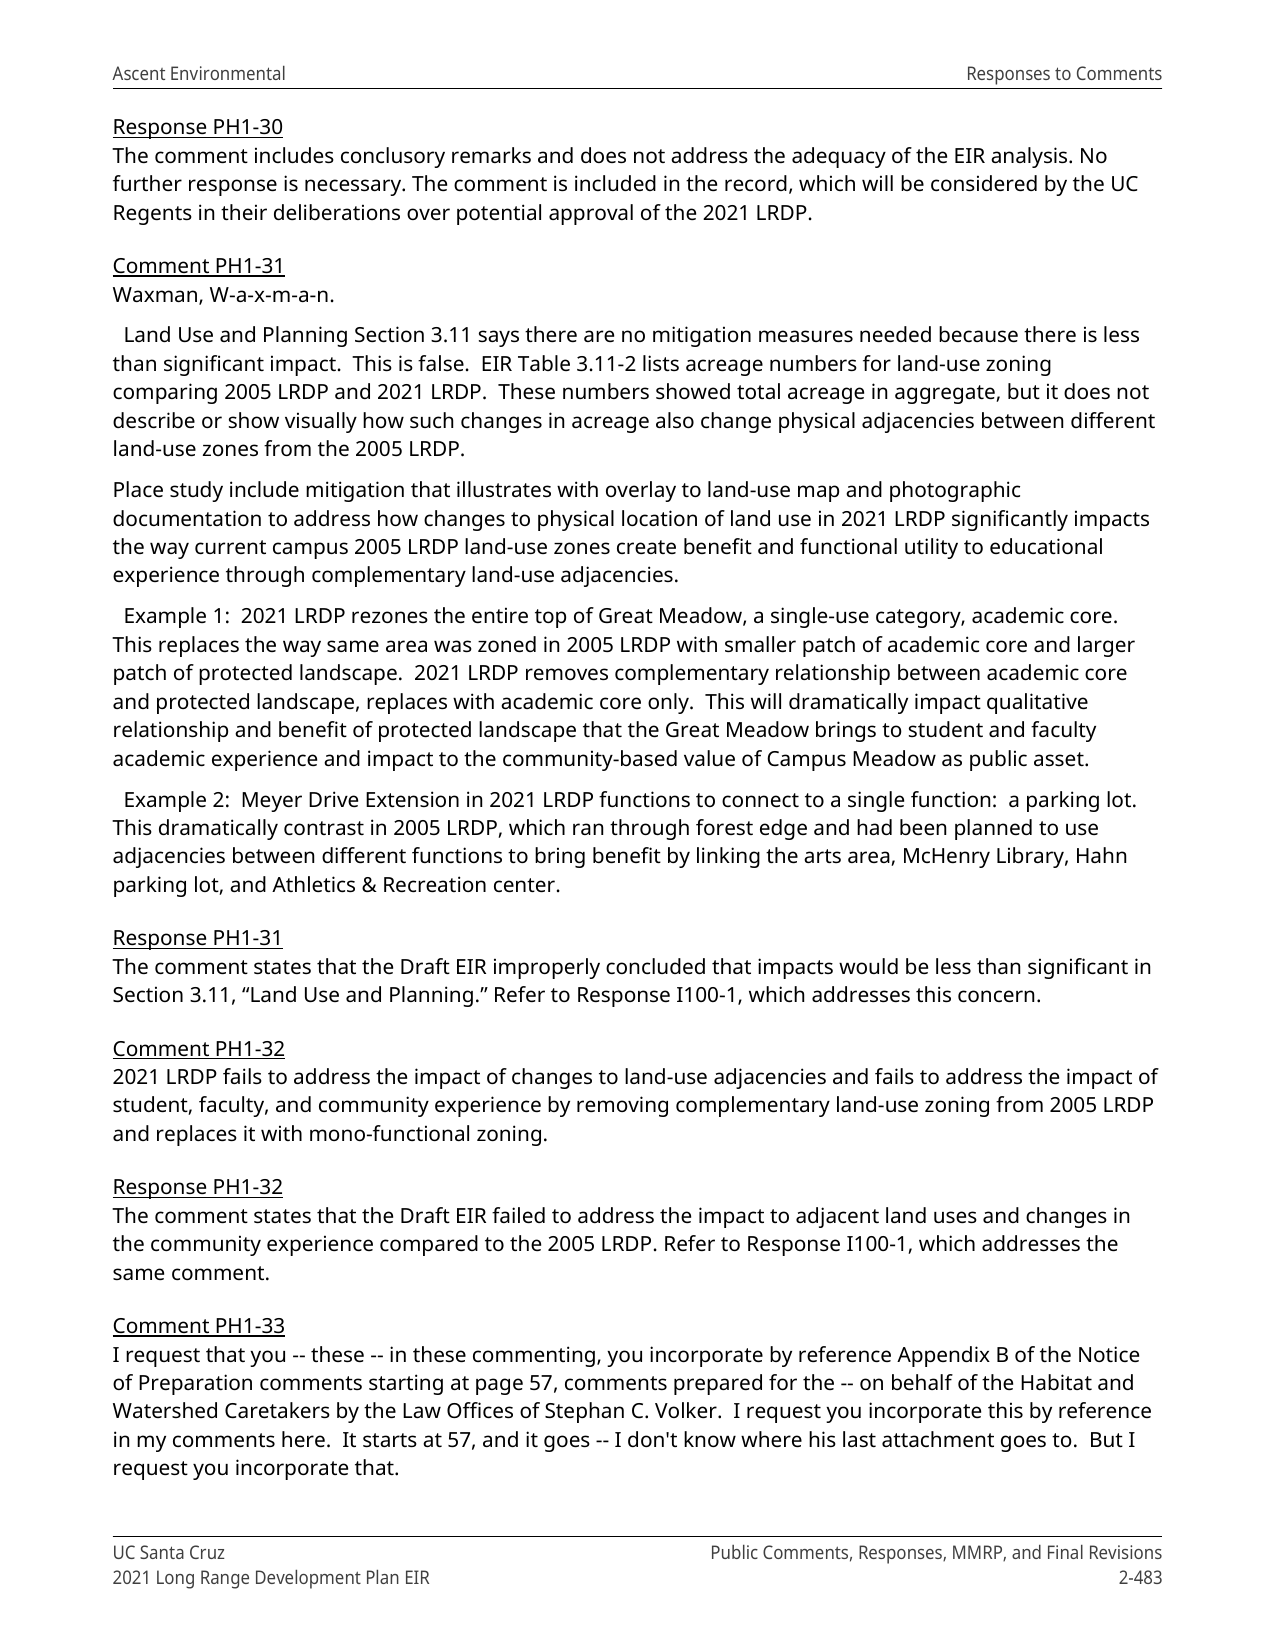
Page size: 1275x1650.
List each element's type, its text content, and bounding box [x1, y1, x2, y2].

text The comment states that the Draft EIR improperly concluded that impacts would be less than significant in Section 3.11, “Land Use and Planning.” Refer to Response I100-1, which addresses this concern. [112, 952, 1162, 1009]
text 2021 LRDP fails to address the impact of changes to land-use adjacencies and fails to address the impact of student, faculty, and community experience by removing complementary land-use zoning from 2005 LRDP and replaces it with mono-functional zoning. [112, 1062, 1162, 1147]
text Example 2: Meyer Drive Extension in 2021 LRDP functions to connect to a single function: a parking lot. This dramatically contrast in 2005 LRDP, which ran through forest edge and had been planned to use adjacencies between different functions to bring benefit by linking the arts area, McHenry Library, Hahn parking lot, and Athletics & Recreation center. [112, 785, 1162, 898]
text The comment states that the Draft EIR failed to address the impact to adjacent land uses and changes in the community experience compared to the 2005 LRDP. Refer to Response I100-1, which addresses the same comment. [112, 1201, 1162, 1286]
text I request that you -- these -- in these commenting, you incorporate by reference Appendix B of the Notice of Preparation comments starting at page 57, comments prepared for the -- on behalf of the Habitat and Watershed Caretakers by the Law Offices of Stephan C. Volker. I request you incorporate this by reference in my comments here. It starts at 57, and it goes -- I don't know where his last attachment goes to. But I request you incorporate that. [112, 1340, 1162, 1482]
subtitle Comment PH1-32 [112, 1034, 1162, 1062]
text The comment includes conclusory remarks and does not address the adequacy of the EIR analysis. No further response is necessary. The comment is included in the record, which will be considered by the UC Regents in their deliberations over potential approval of the 2021 LRDP. [112, 141, 1162, 226]
subtitle Response PH1-31 [112, 923, 1162, 952]
subtitle Comment PH1-31 [112, 251, 1162, 280]
text Place study include mitigation that illustrates with overlay to land-use map and photographic documentation to address how changes to physical location of land use in 2021 LRDP significantly impacts the way current campus 2005 LRDP land-use zones create benefit and functional utility to educational experience through complementary land-use adjacencies. [112, 475, 1162, 589]
subtitle Response PH1-32 [112, 1172, 1162, 1201]
text Waxman, W-a-x-m-a-n. [112, 280, 1162, 308]
text Land Use and Planning Section 3.11 says there are no mitigation measures needed because there is less than significant impact. This is false. EIR Table 3.11-2 lists acreage numbers for land-use zoning comparing 2005 LRDP and 2021 LRDP. These numbers showed total acreage in aggregate, but it does not describe or show visually how such changes in acreage also change physical adjacencies between different land-use zones from the 2005 LRDP. [112, 321, 1162, 463]
subtitle Comment PH1-33 [112, 1311, 1162, 1340]
text Example 1: 2021 LRDP rezones the entire top of Great Meadow, a single-use category, academic core. This replaces the way same area was zoned in 2005 LRDP with smaller patch of academic core and larger patch of protected landscape. 2021 LRDP removes complementary relationship between academic core and protected landscape, replaces with academic core only. This will dramatically impact qualitative relationship and benefit of protected landscape that the Great Meadow brings to student and faculty academic experience and impact to the community-based value of Campus Meadow as public asset. [112, 602, 1162, 772]
subtitle Response PH1-30 [112, 112, 1162, 141]
